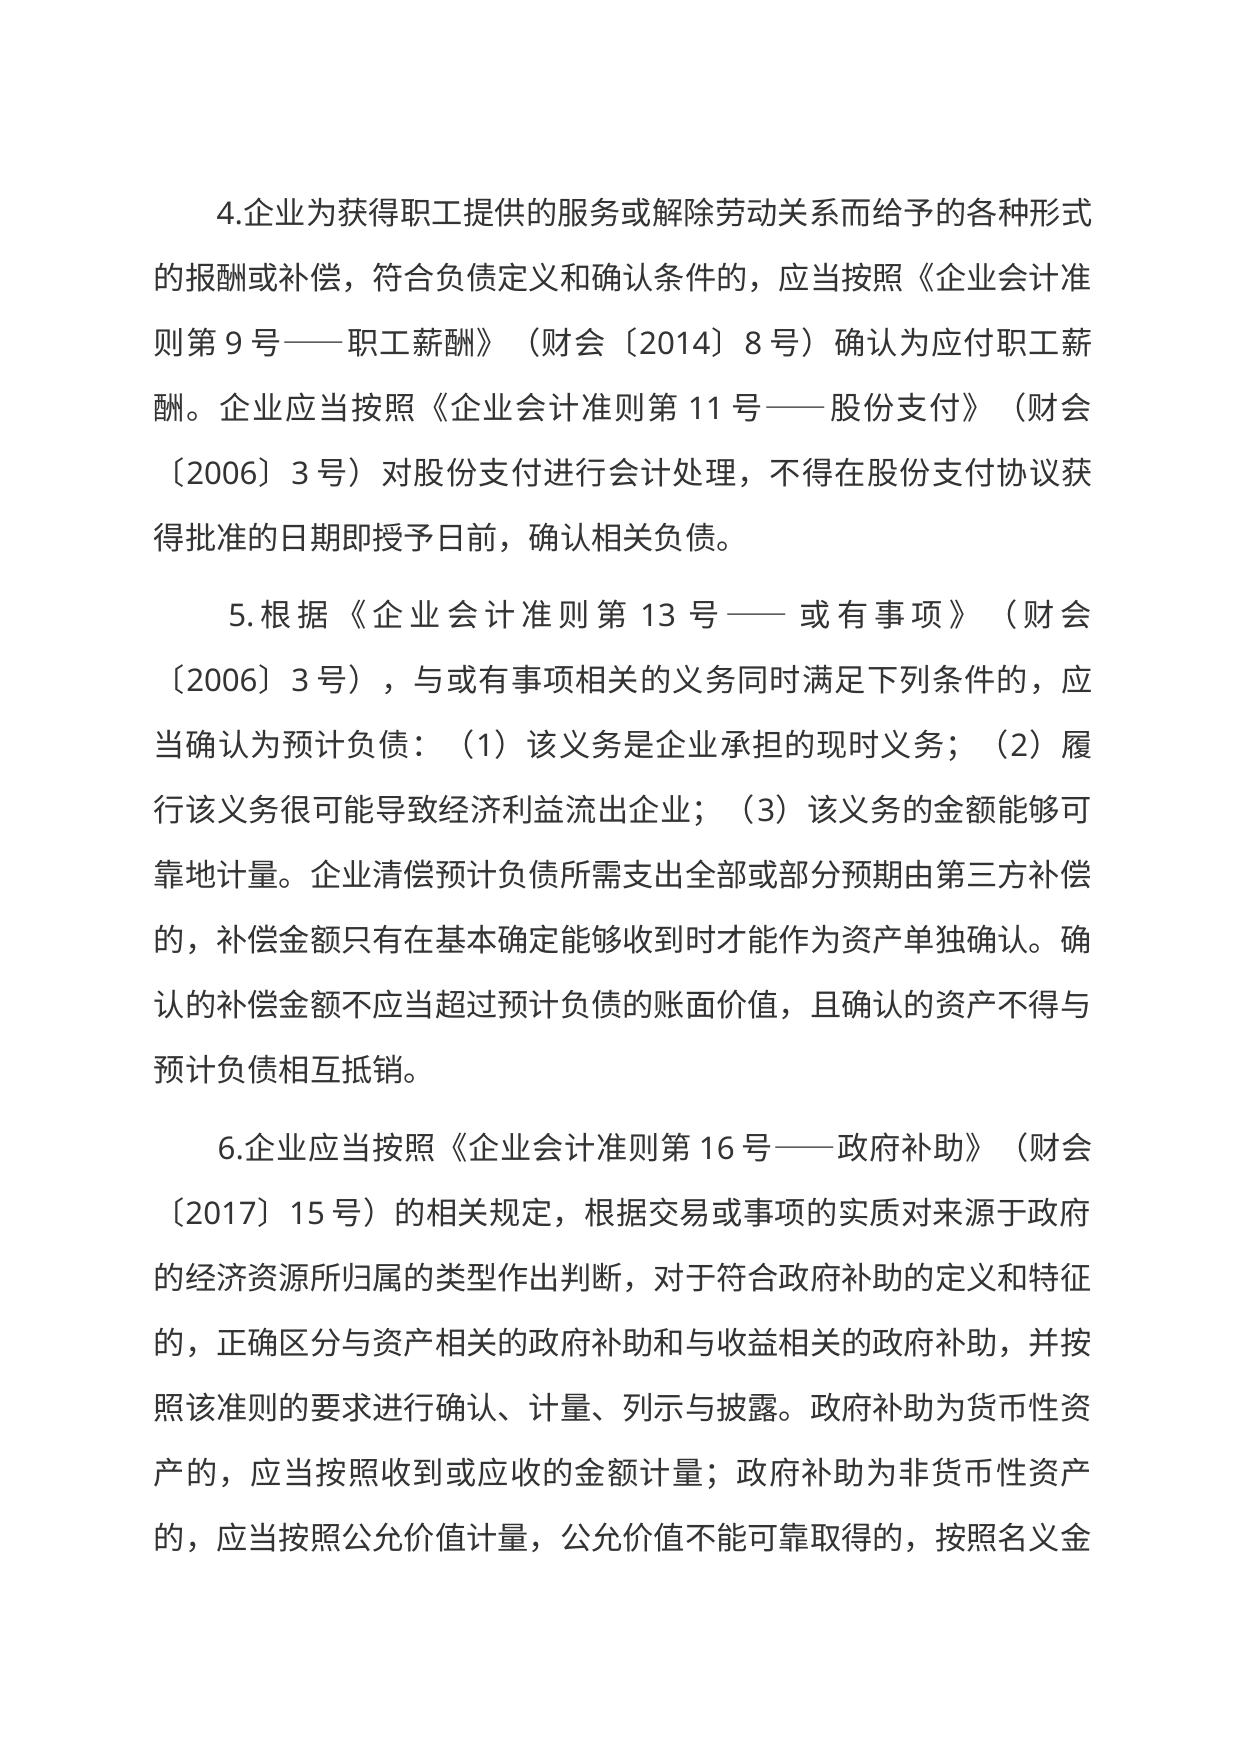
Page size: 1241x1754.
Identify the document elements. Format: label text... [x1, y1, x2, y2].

text 5.根据《企业会计准则第13号——或有事项》（财会〔2006〕3号），与或有事项相关的义务同时满足下列条件的，应当确认为预计负债：（1）该义务是企业承担的现时义务；（2）履行该义务很可能导致经济利益流出企业；（3）该义务的金额能够可靠地计量。企业清偿预计负债所需支出全部或部分预期由第三方补偿的，补偿金额只有在基本确定能够收到时才能作为资产单独确认。确认的补偿金额不应当超过预计负债的账面价值，且确认的资产不得与预计负债相互抵销。 [153, 581, 1093, 1101]
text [153, 1113, 1093, 1568]
text 4.企业为获得职工提供的服务或解除劳动关系而给予的各种形式的报酬或补偿，符合负债定义和确认条件的，应当按照《企业会计准则第9号——职工薪酬》（财会〔2014〕8号）确认为应付职工薪酬。企业应当按照《企业会计准则第11号——股份支付》（财会〔2006〕3号）对股份支付进行会计处理，不得在股份支付协议获得批准的日期即授予日前，确认相关负债。 [153, 178, 1093, 568]
